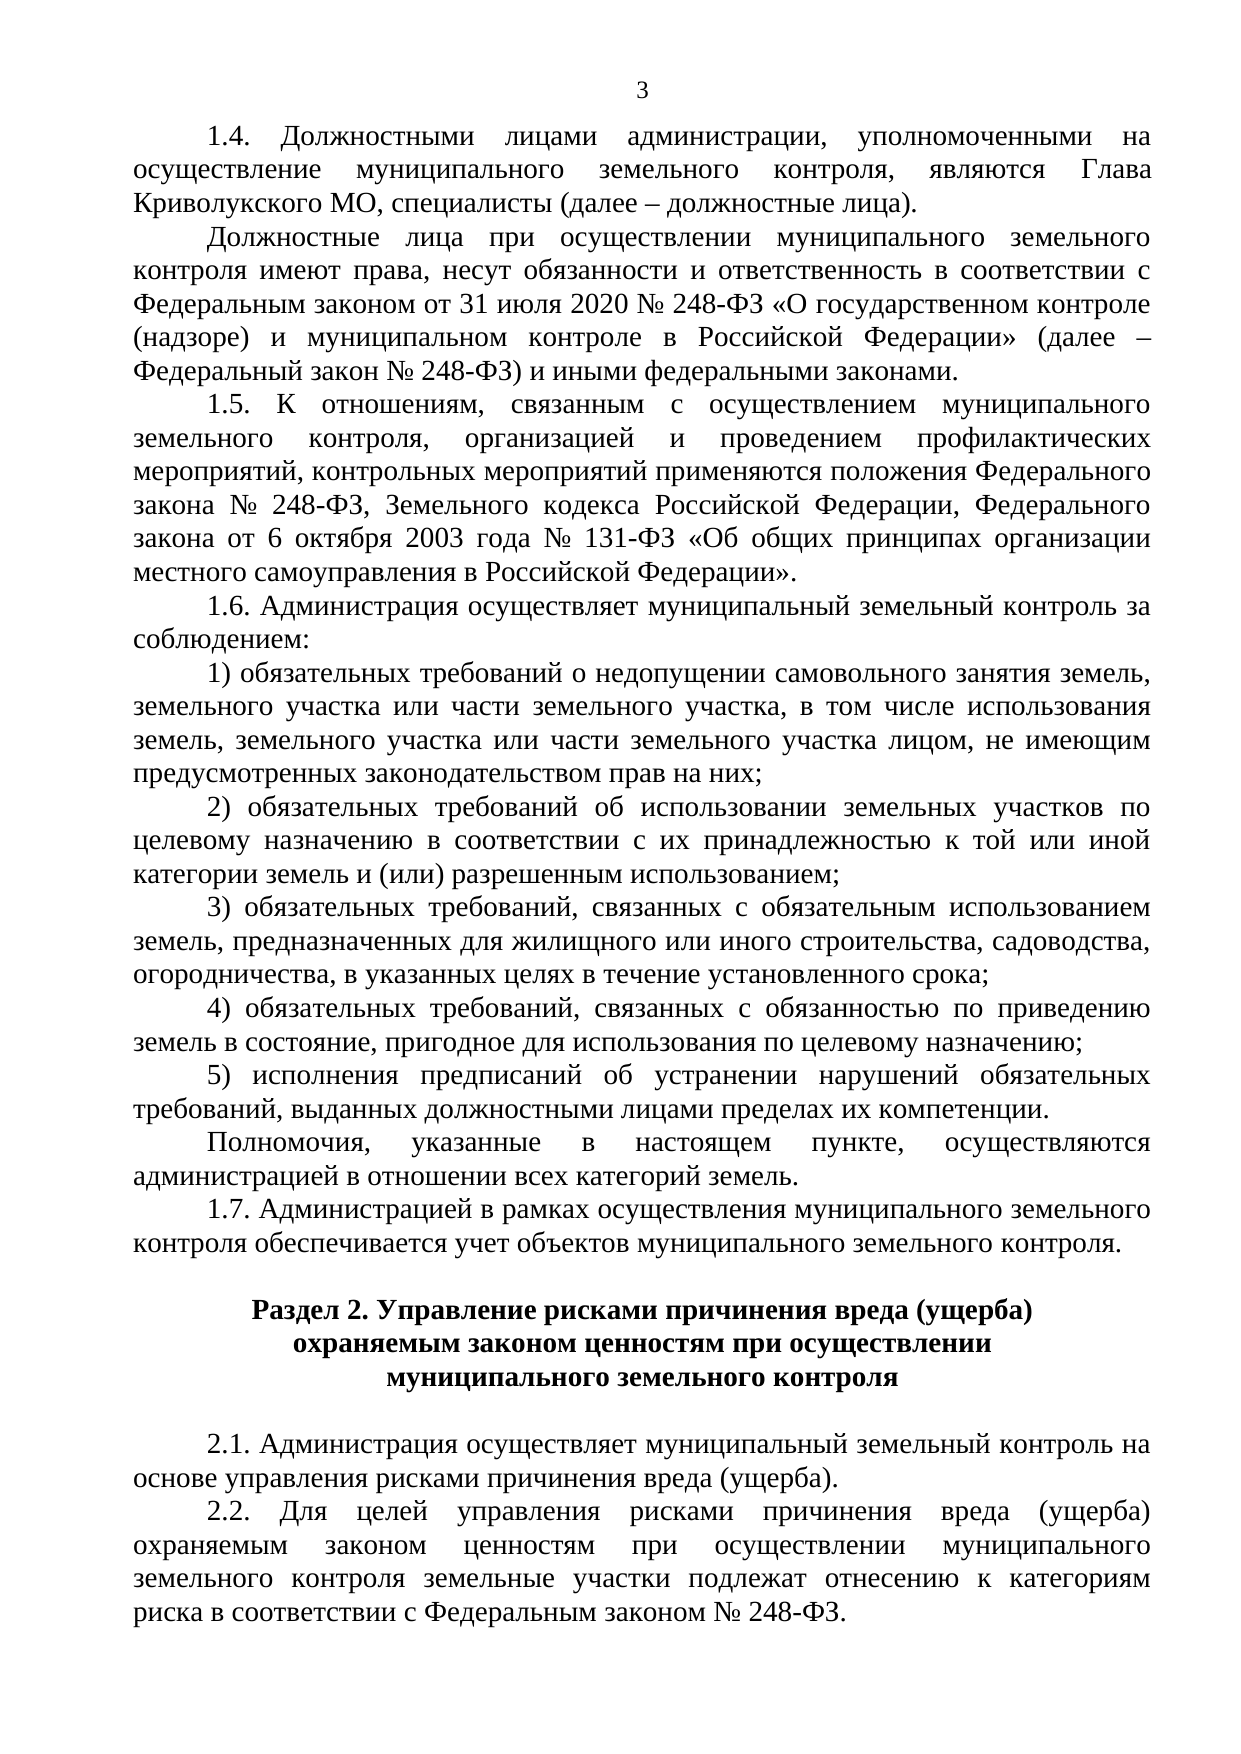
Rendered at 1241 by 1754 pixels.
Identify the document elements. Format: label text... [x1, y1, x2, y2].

text 2) обязательных требований об использовании земельных участков по целевому назначению в соответствии с их принадлежностью к той или иной категории земель и (или) разрешенным использованием; [133, 789, 1152, 889]
text 1.5. К отношениям, связанным с осуществлением муниципального земельного контроля, организацией и проведением профилактических мероприятий, контрольных мероприятий применяются положения Федерального закона № 248-ФЗ, Земельного кодекса Российской Федерации, Федерального закона от 6 октября 2003 года № 131-ФЗ «Об общих принципах организации местного самоуправления в Российской Федерации». [133, 386, 1152, 588]
text Раздел 2. Управление рисками причинения вреда (ущерба) [133, 1292, 1152, 1326]
text 3) обязательных требований, связанных с обязательным использованием земель, предназначенных для жилищного или иного строительства, садоводства, огородничества, в указанных целях в течение установленного срока; [133, 889, 1152, 990]
text 1) обязательных требований о недопущении самовольного занятия земель, земельного участка или части земельного участка, в том числе использования земель, земельного участка или части земельного участка лицом, не имеющим предусмотренных законодательством прав на них; [133, 655, 1152, 789]
text 5) исполнения предписаний об устранении нарушений обязательных требований, выданных должностными лицами пределах их компетенции. [133, 1057, 1152, 1124]
text охраняемым законом ценностям при осуществлении [133, 1326, 1152, 1359]
text 1.4. Должностными лицами администрации, уполномоченными на осуществление муниципального земельного контроля, являются Глава Криволукского МО, специалисты (далее – должностные лица). [133, 118, 1152, 219]
text 4) обязательных требований, связанных с обязанностью по приведению земель в состояние, пригодное для использования по целевому назначению; [133, 990, 1152, 1057]
text 1.7. Администрацией в рамках осуществления муниципального земельного контроля обеспечивается учет объектов муниципального земельного контроля. [133, 1191, 1152, 1258]
text Должностные лица при осуществлении муниципального земельного контроля имеют права, несут обязанности и ответственность в соответствии с Федеральным законом от 31 июля 2020 № 248-ФЗ «О государственном контроле (надзоре) и муниципальном контроле в Российской Федерации» (далее – Федеральный закон № 248-ФЗ) и иными федеральными законами. [133, 219, 1152, 386]
text 2.2. Для целей управления рисками причинения вреда (ущерба) охраняемым законом ценностям при осуществлении муниципального земельного контроля земельные участки подлежат отнесению к категориям риска в соответствии с Федеральным законом № 248-ФЗ. [133, 1493, 1152, 1627]
text 2.1. Администрация осуществляет муниципальный земельный контроль на основе управления рисками причинения вреда (ущерба). [133, 1426, 1152, 1493]
text Полномочия, указанные в настоящем пункте, осуществляются администрацией в отношении всех категорий земель. [133, 1124, 1152, 1191]
text муниципального земельного контроля [133, 1359, 1152, 1393]
text 1.6. Администрация осуществляет муниципальный земельный контроль за соблюдением: [133, 588, 1152, 655]
